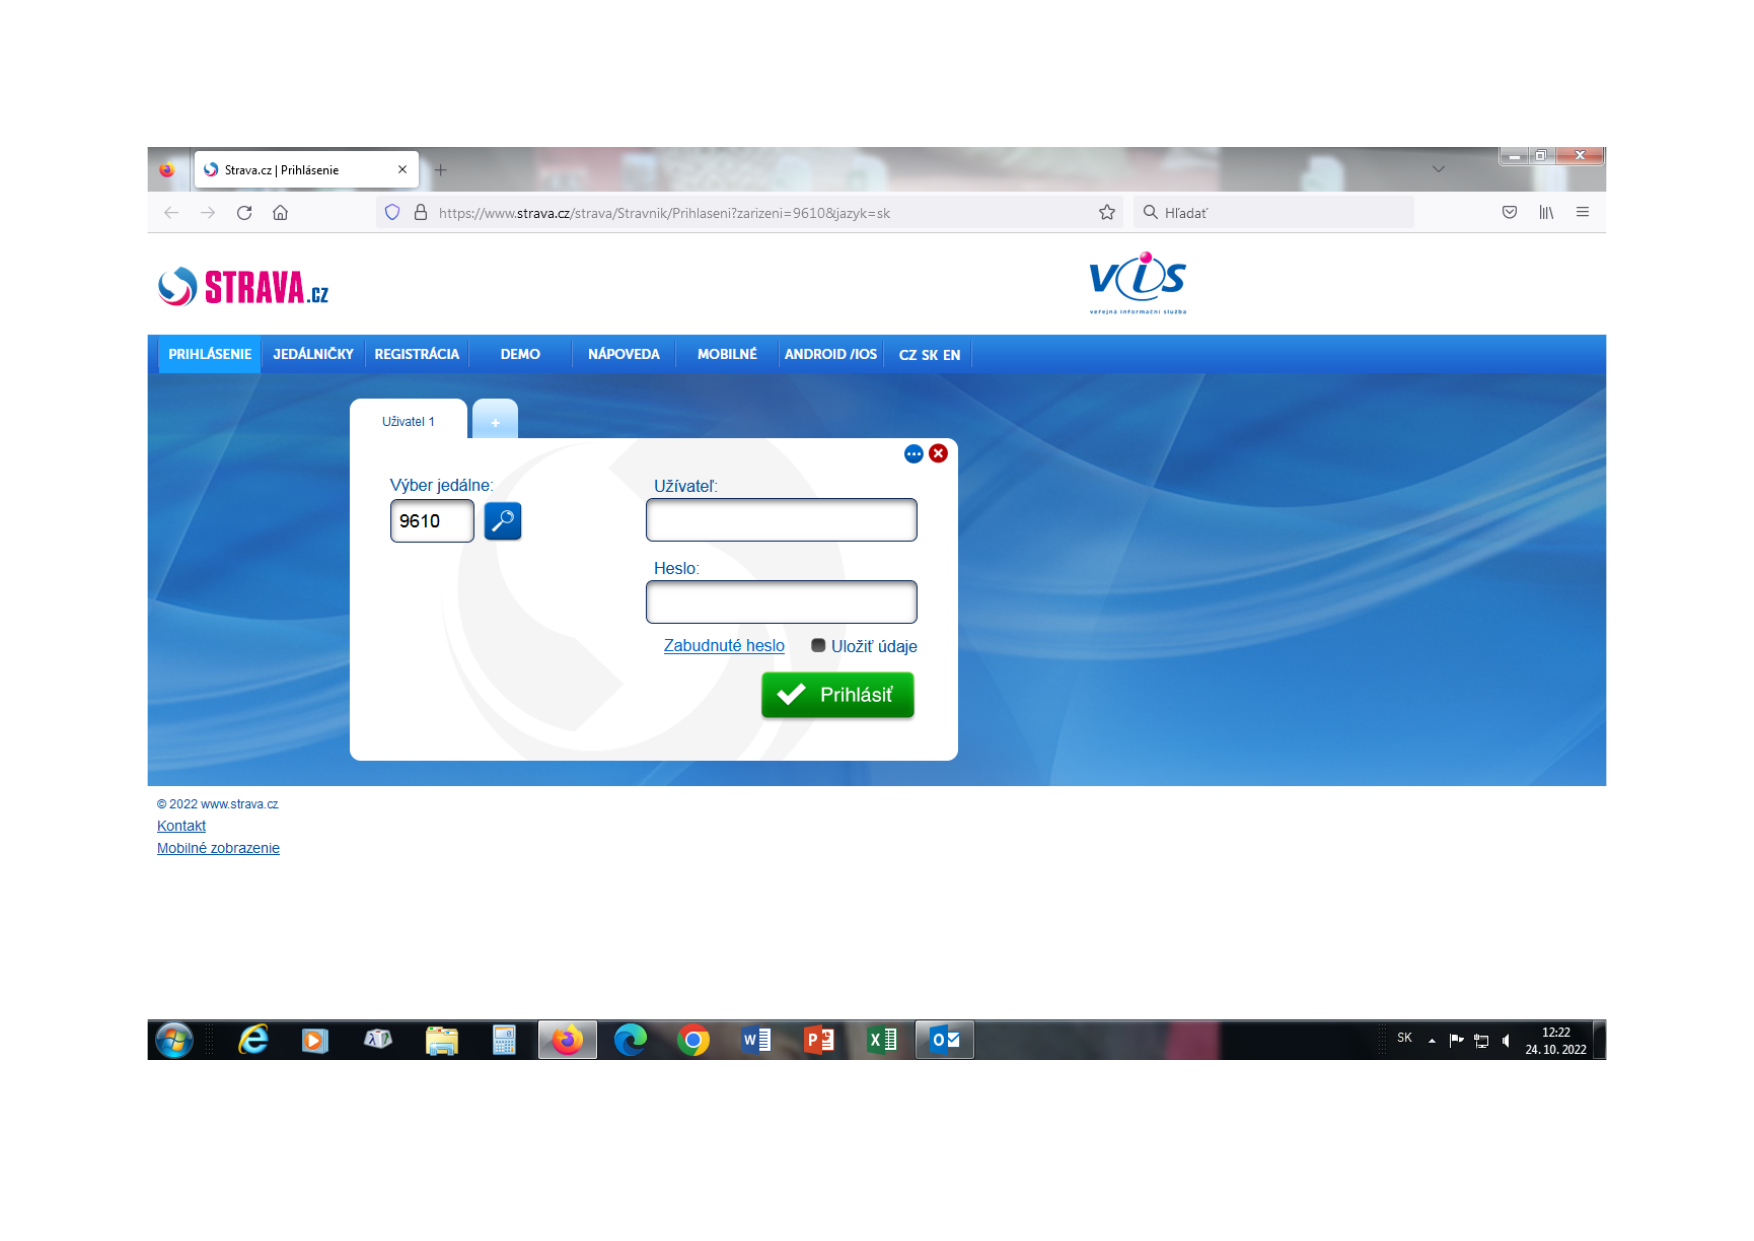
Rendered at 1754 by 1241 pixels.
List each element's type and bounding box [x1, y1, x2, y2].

picture [147, 147, 1607, 1060]
